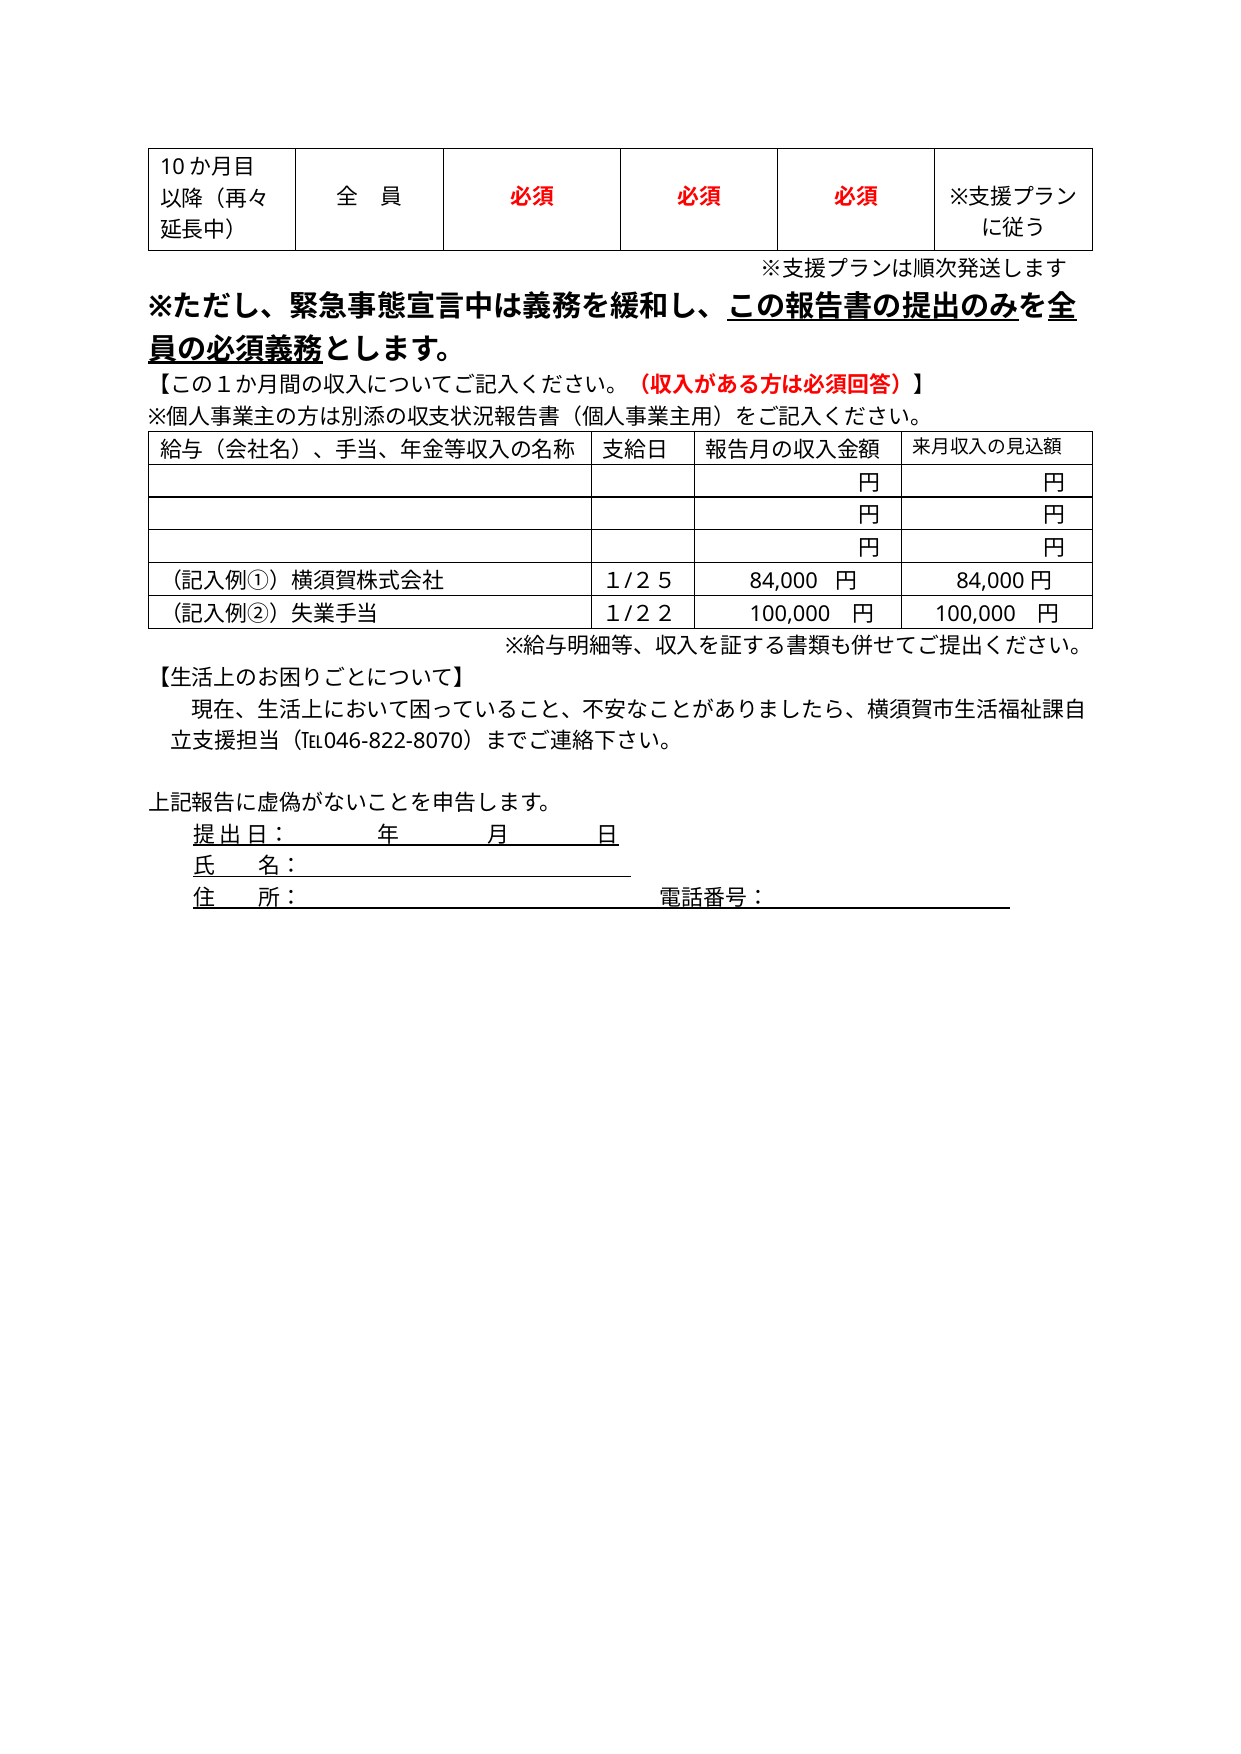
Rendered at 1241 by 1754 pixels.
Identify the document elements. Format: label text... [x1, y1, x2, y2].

table_cell 10か月目 以降（再々延長中） [149, 149, 295, 250]
table_cell [592, 530, 694, 562]
text 上記報告に虚偽がないことを申告します。 [148, 785, 1092, 817]
table_cell 全 員 [296, 149, 443, 250]
table_cell 必須 [621, 149, 777, 250]
table_cell [592, 498, 694, 529]
table_cell [149, 530, 591, 562]
table_cell 100,000 円 [695, 596, 901, 627]
text 【生活上のお困りごとについて】 [148, 660, 1092, 692]
text 【この１か月間の収入についてご記入ください。（収入がある方は必須回答）】 [148, 367, 1092, 399]
table_cell 84,000 円 [695, 563, 901, 594]
text 現在、生活上において困っていること、不安なことがありましたら、横須賀市生活福祉課自立支援担当（℡046‐822-8070）までご連絡下さい。 [148, 692, 1092, 755]
table_cell 円 [695, 530, 901, 562]
table_cell １/２２ [592, 596, 694, 627]
table_header 支給日 [592, 432, 694, 464]
table_header 来月収入の見込額 [902, 432, 1092, 464]
table_cell 円 [902, 498, 1092, 529]
table_cell [592, 465, 694, 496]
table_cell 円 [902, 530, 1092, 562]
text 住 所： 電話番号： [148, 880, 1092, 912]
table_cell 必須 [444, 149, 620, 250]
table_cell [149, 498, 591, 529]
table_cell （記入例①）横須賀株式会社 [149, 563, 591, 594]
text ※ただし、緊急事態宣言中は義務を緩和し、この報告書の提出のみを全員の必須義務とします。 [148, 283, 1092, 367]
text ※支援プランは順次発送します [148, 251, 1092, 283]
table_cell [149, 465, 591, 496]
table_header 給与（会社名）、手当、年金等収入の名称 [149, 432, 591, 464]
table_cell １/２５ [592, 563, 694, 594]
text ※給与明細等、収入を証する書類も併せてご提出ください。 [148, 629, 1092, 660]
text 氏 名： [148, 848, 1002, 880]
table_cell 100,000 円 [902, 596, 1092, 627]
table_cell 84,000 円 [902, 563, 1092, 594]
table_cell 必須 [778, 149, 934, 250]
table_cell 円 [902, 465, 1092, 496]
table_cell ※支援プランに従う [935, 149, 1092, 250]
text 提 出 日： 年 月 日 [148, 817, 1002, 848]
table_cell 円 [695, 498, 901, 529]
table_cell 円 [695, 465, 901, 496]
table_cell （記入例②）失業手当 [149, 596, 591, 627]
text ※個人事業主の方は別添の収支状況報告書（個人事業主用）をご記入ください。 [148, 399, 1092, 431]
table_header 報告月の収入金額 [695, 432, 901, 464]
